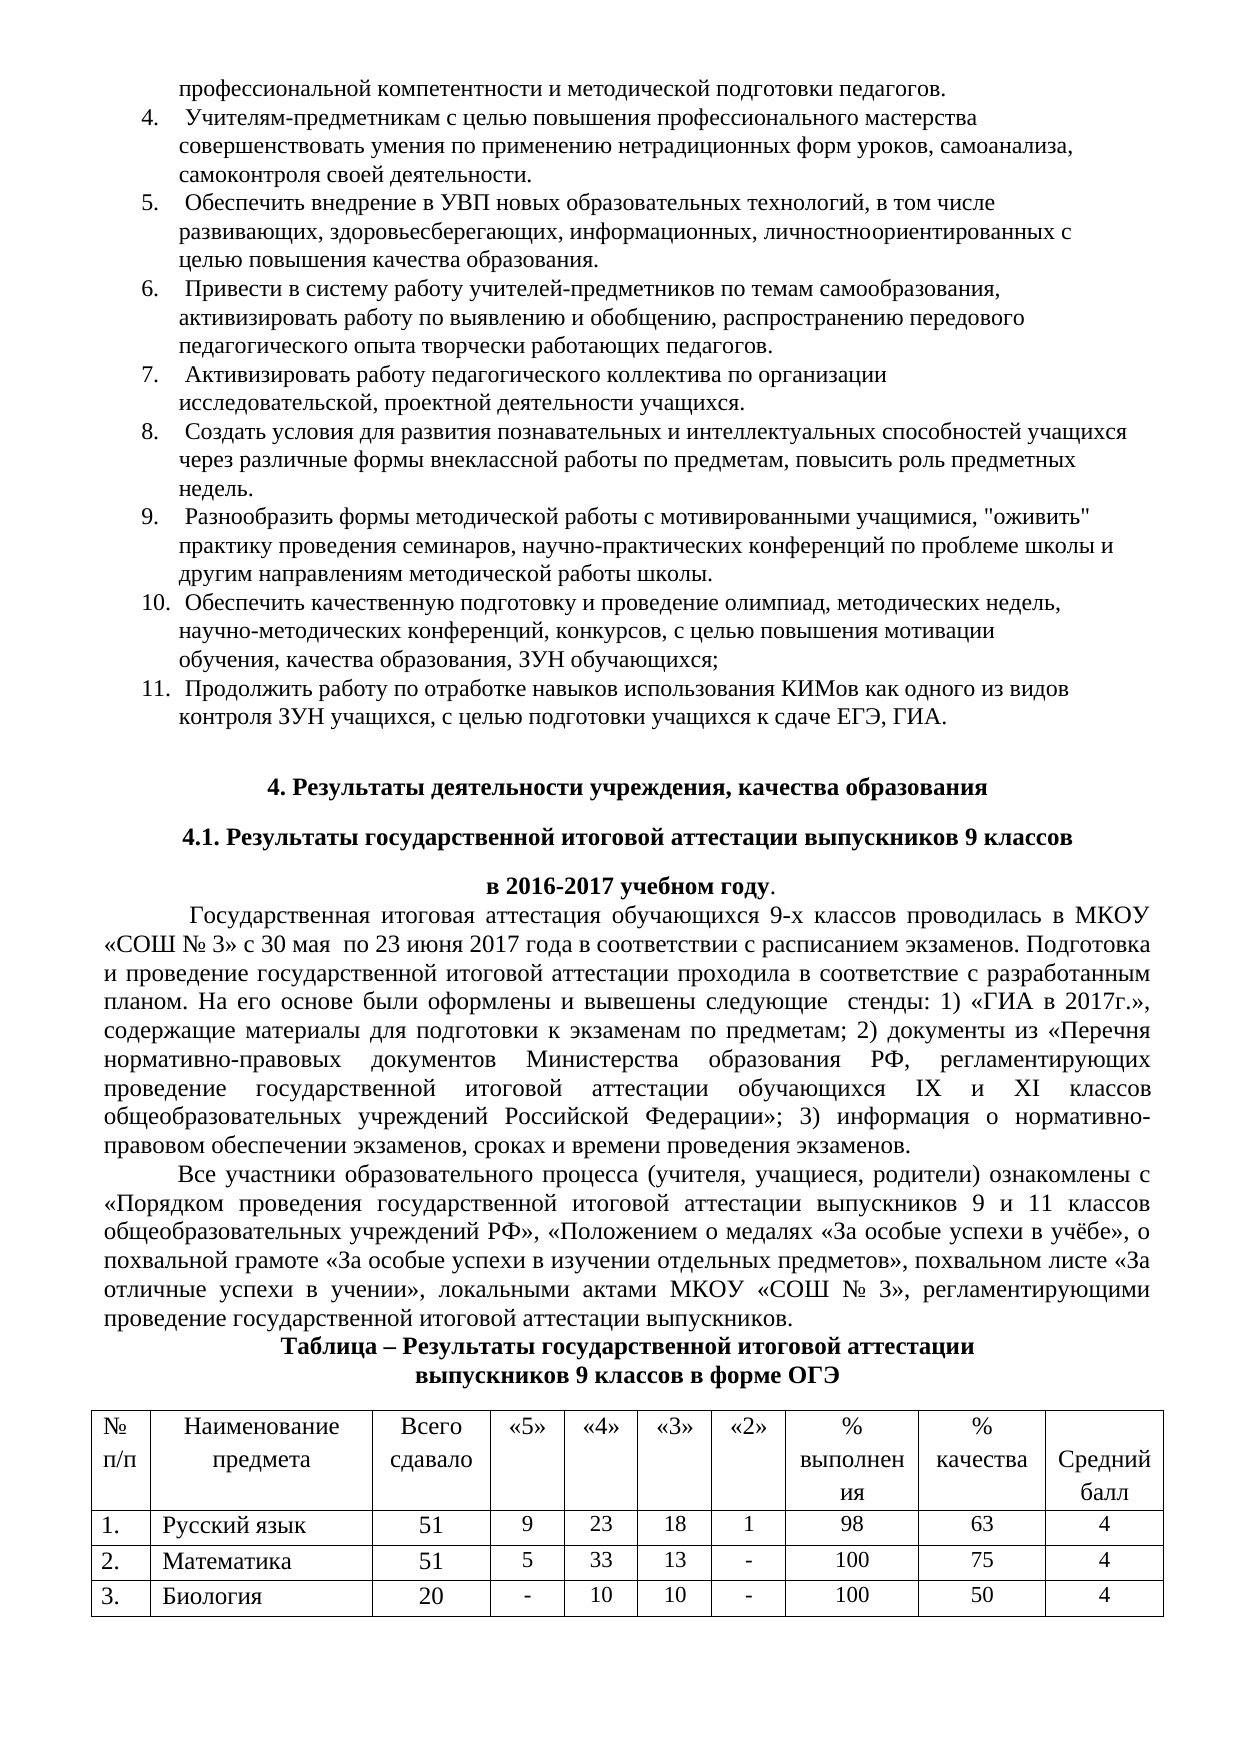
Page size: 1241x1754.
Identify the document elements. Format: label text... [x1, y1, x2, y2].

table_cell 4 [1046, 1511, 1163, 1545]
table_cell Математика [151, 1546, 372, 1580]
list Создать условия для развития познавательных и интеллектуальных способностей учащихся через различные формы внеклассной работы по предметам, повысить роль предметных недель. [141, 416, 1139, 502]
table_cell 10 [565, 1581, 637, 1616]
table_cell Биология [151, 1581, 372, 1616]
table_header «5» [491, 1411, 564, 1509]
text Государственная итоговая аттестация обучающихся 9-х классов проводилась в МКОУ «СОШ № 3» с 30 мая по 23 июня 2017 года в соответствии с расписанием экзаменов. Подготовка и проведение государственной итоговой аттестации проходила в соответствие с разработанным планом. На его основе были оформлены и вывешены следующие стенды: 1) «ГИА в 2017г.», содержащие материалы для подготовки к экзаменам по предметам; 2) документы из «Перечня нормативно-правовых документов Министерства образования РФ, регламентирующих проведение государственной итоговой аттестации обучающихся IX и XI классов общеобразовательных учреждений Российской Федерации»; 3) информация о нормативно-правовом обеспечении экзаменов, сроках и времени проведения экзаменов. [103, 900, 1152, 1159]
list Разнообразить формы методической работы с мотивированными учащимися, "оживить" практику проведения семинаров, научно-практических конференций по проблеме школы и другим направлениям методической работы школы. [141, 502, 1139, 588]
table_cell 4 [1046, 1581, 1163, 1616]
text Все участники образовательного процесса (учителя, учащиеся, родители) ознакомлены с «Порядком проведения государственной итоговой аттестации выпускников 9 и 11 классов общеобразовательных учреждений РФ», «Положением о медалях «За особые успехи в учёбе», о похвальной грамоте «За особые успехи в изучении отдельных предметов», похвальном листе «За отличные успехи в учении», локальными актами МКОУ «СОШ № 3», регламентирующими проведение государственной итоговой аттестации выпускников. [103, 1159, 1152, 1331]
list Привести в систему работу учителей-предметников по темам самообразования, активизировать работу по выявлению и обобщению, распространению передового педагогического опыта творчески работающих педагогов. [141, 274, 1139, 359]
table_cell 33 [565, 1546, 637, 1580]
table_cell 100 [786, 1546, 918, 1580]
table_cell Русский язык [151, 1511, 372, 1545]
table_cell 100 [786, 1581, 918, 1616]
table_cell 4 [1046, 1546, 1163, 1580]
table_cell 51 [373, 1511, 490, 1545]
text выпускников 9 классов в форме ОГЭ [103, 1360, 1152, 1389]
table_cell 23 [565, 1511, 637, 1545]
table_cell 10 [638, 1581, 711, 1616]
list Активизировать работу педагогического коллектива по организации исследовательской, проектной деятельности учащихся. [141, 359, 985, 416]
text 4. Результаты деятельности учреждения, качества образования [103, 772, 1152, 801]
table_cell [92, 1581, 150, 1616]
text Таблица – Результаты государственной итоговой аттестации [103, 1331, 1152, 1360]
table_cell 5 [491, 1546, 564, 1580]
table_cell 98 [786, 1511, 918, 1545]
table_cell - [712, 1581, 785, 1616]
table_cell 63 [919, 1511, 1045, 1545]
table_cell 13 [638, 1546, 711, 1580]
list Продолжить работу по отработке навыков использования КИМов как одного из видов контроля ЗУН учащихся, с целью подготовки учащихся к сдаче ЕГЭ, ГИА. [141, 673, 1139, 730]
table_cell 1 [712, 1511, 785, 1545]
table_cell 51 [373, 1546, 490, 1580]
table_cell 75 [919, 1546, 1045, 1580]
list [141, 74, 1139, 102]
table_header % выполнения [786, 1411, 918, 1509]
table_cell [92, 1546, 150, 1580]
table_cell - [491, 1581, 564, 1616]
table_cell 18 [638, 1511, 711, 1545]
table_header «3» [638, 1411, 711, 1509]
table_header «2» [712, 1411, 785, 1509]
text 4.1. Результаты государственной итоговой аттестации выпускников 9 классов [103, 822, 1152, 851]
text в 2016-2017 учебном году. [103, 871, 1152, 900]
table_header Наименование предмета [151, 1411, 372, 1509]
list Обеспечить качественную подготовку и проведение олимпиад, методических недель, научно-методических конференций, конкурсов, с целью повышения мотивации обучения, качества образования, ЗУН обучающихся; [141, 588, 1081, 673]
list Учителям-предметникам с целью повышения профессионального мастерства совершенствовать умения по применению нетрадиционных форм уроков, самоанализа, самоконтроля своей деятельности. [141, 102, 1081, 188]
table_header № п/п [92, 1411, 150, 1509]
table_cell 20 [373, 1581, 490, 1616]
table_cell - [712, 1546, 785, 1580]
table_header Средний балл [1046, 1411, 1163, 1509]
list Обеспечить внедрение в УВП новых образовательных технологий, в том числе развивающих, здоровьесберегающих, информационных, личностноориентированных с целью повышения качества образования. [141, 188, 1104, 274]
table_cell 50 [919, 1581, 1045, 1616]
table_cell [92, 1511, 150, 1545]
table_cell 9 [491, 1511, 564, 1545]
table_header Всего сдавало [373, 1411, 490, 1509]
table_header % качества [919, 1411, 1045, 1509]
table_header «4» [565, 1411, 637, 1509]
